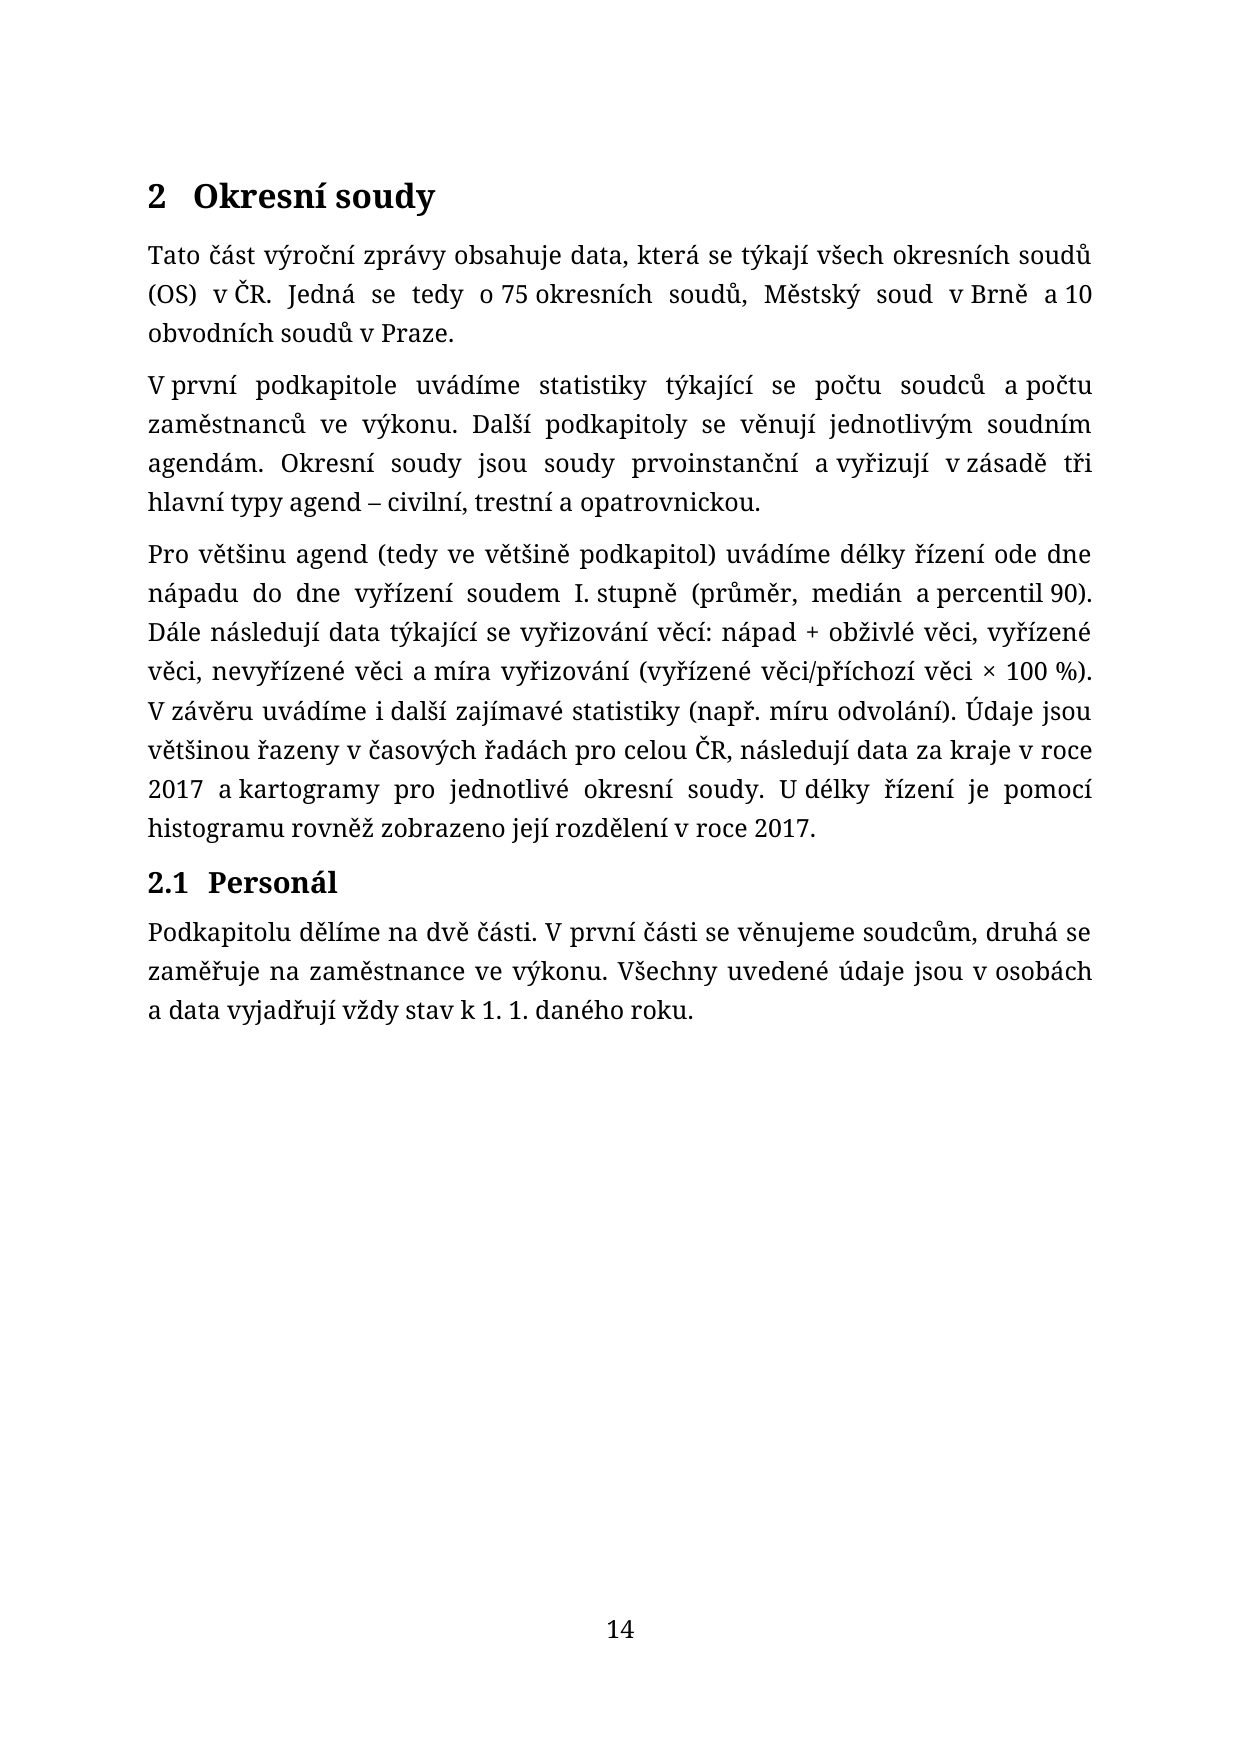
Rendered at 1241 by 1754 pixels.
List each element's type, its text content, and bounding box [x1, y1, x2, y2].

text V první podkapitole uvádíme statistiky týkající se počtu soudců a počtu zaměstnanců ve výkonu. Další podkapitoly se věnují jednotlivým soudním agendám. Okresní soudy jsou soudy prvoinstanční a vyřizují v zásadě tři hlavní typy agend – civilní, trestní a opatrovnickou. [148, 367, 1092, 519]
text Pro většinu agend (tedy ve většině podkapitol) uvádíme délky řízení ode dne nápadu do dne vyřízení soudem I. stupně (průměr, medián a percentil 90). Dále následují data týkající se vyřizování věcí: nápad + obživlé věci, vyřízené věci, nevyřízené věci a míra vyřizování (vyřízené věci/příchozí věci × 100 %). V závěru uvádíme i další zajímavé statistiky (např. míru odvolání). Údaje jsou většinou řazeny v časových řadách pro celou ČR, následují data za kraje v roce 2017 a kartogramy pro jednotlivé okresní soudy. U délky řízení je pomocí histogramu rovněž zobrazeno její rozdělení v roce 2017. [148, 537, 1092, 845]
text Podkapitolu dělíme na dvě části. V první části se věnujeme soudcům, druhá se zaměřuje na zaměstnance ve výkonu. Všechny uvedené údaje jsou v osobách a data vyjadřují vždy stav k 1. 1. daného roku. [148, 914, 1092, 1027]
text Tato část výroční zprávy obsahuje data, která se týkají všech okresních soudů (OS) v ČR. Jedná se tedy o 75 okresních soudů, Městský soud v Brně a 10 obvodních soudů v Praze. [148, 237, 1092, 350]
subtitle Okresní soudy [148, 173, 1092, 218]
subtitle Personál [148, 862, 1092, 902]
